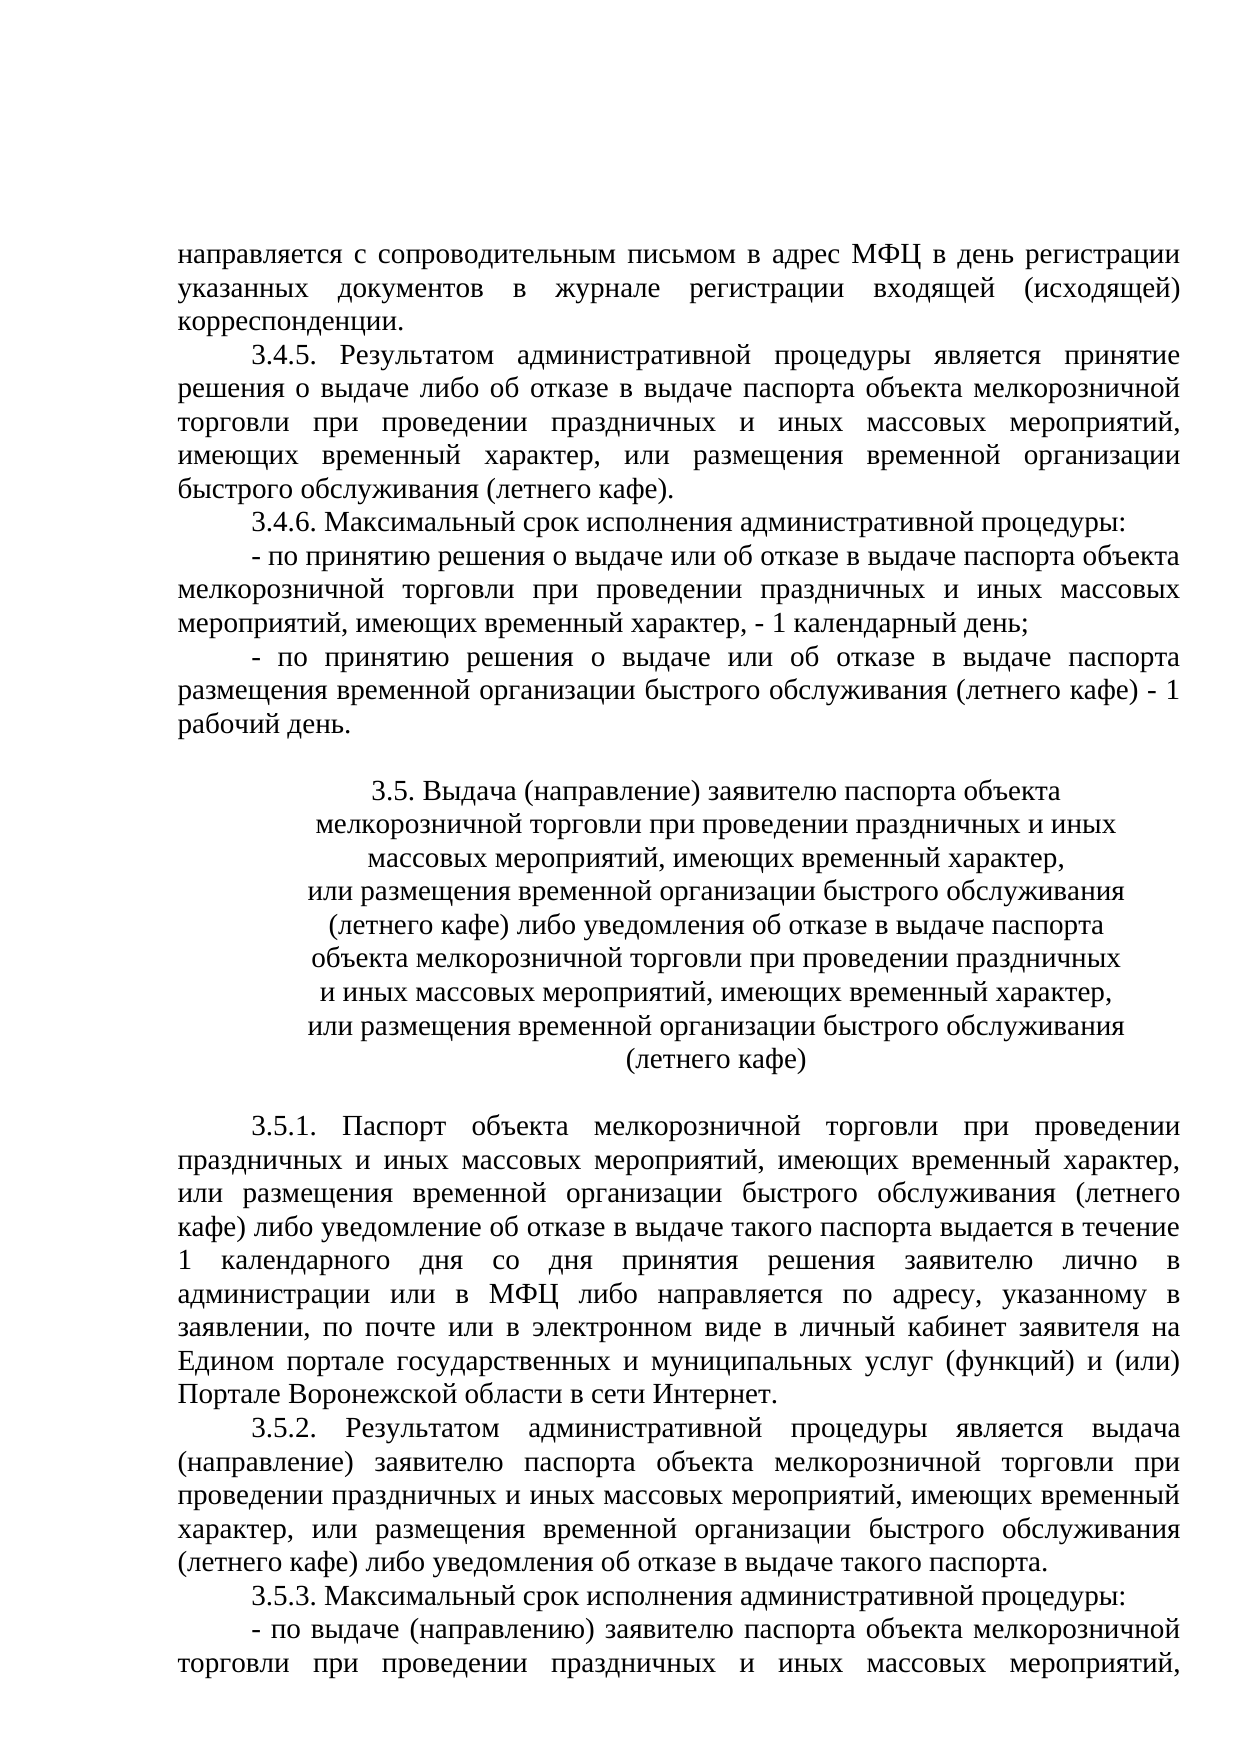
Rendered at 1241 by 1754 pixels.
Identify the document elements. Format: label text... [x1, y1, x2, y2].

text - по принятию решения о выдаче или об отказе в выдаче паспорта объекта мелкорозничной торговли при проведении праздничных и иных массовых мероприятий, имеющих временный характер, - 1 календарный день; [177, 538, 1181, 639]
text - по принятию решения о выдаче или об отказе в выдаче паспорта размещения временной организации быстрого обслуживания (летнего кафе) - 1 рабочий день. [177, 639, 1181, 739]
title 3.5. Выдача (направление) заявителю паспорта объекта [177, 773, 1181, 806]
title (летнего кафе) [177, 1041, 1181, 1075]
title мелкорозничной торговли при проведении праздничных и иных [177, 806, 1181, 840]
text 3.5.1. Паспорт объекта мелкорозничной торговли при проведении праздничных и иных массовых мероприятий, имеющих временный характер, или размещения временной организации быстрого обслуживания (летнего кафе) либо уведомление об отказе в выдаче такого паспорта выдается в течение 1 календарного дня со дня принятия решения заявителю лично в администрации или в МФЦ либо направляется по адресу, указанному в заявлении, по почте или в электронном виде в личный кабинет заявителя на Едином портале государственных и муниципальных услуг (функций) и (или) Портале Воронежской области в сети Интернет. [177, 1108, 1181, 1410]
title массовых мероприятий, имеющих временный характер, [177, 840, 1181, 873]
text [177, 1611, 1181, 1678]
text 3.4.5. Результатом административной процедуры является принятие решения о выдаче либо об отказе в выдаче паспорта объекта мелкорозничной торговли при проведении праздничных и иных массовых мероприятий, имеющих временный характер, или размещения временной организации быстрого обслуживания (летнего кафе). [177, 337, 1181, 504]
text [177, 236, 1181, 337]
title или размещения временной организации быстрого обслуживания [177, 873, 1181, 907]
title (летнего кафе) либо уведомления об отказе в выдаче паспорта [177, 907, 1181, 941]
title или размещения временной организации быстрого обслуживания [177, 1008, 1181, 1041]
text 3.5.3. Максимальный срок исполнения административной процедуры: [177, 1578, 1181, 1611]
title объекта мелкорозничной торговли при проведении праздничных [177, 941, 1181, 974]
title и иных массовых мероприятий, имеющих временный характер, [177, 974, 1181, 1008]
text 3.5.2. Результатом административной процедуры является выдача (направление) заявителю паспорта объекта мелкорозничной торговли при проведении праздничных и иных массовых мероприятий, имеющих временный характер, или размещения временной организации быстрого обслуживания (летнего кафе) либо уведомления об отказе в выдаче такого паспорта. [177, 1410, 1181, 1578]
text 3.4.6. Максимальный срок исполнения административной процедуры: [177, 504, 1181, 538]
